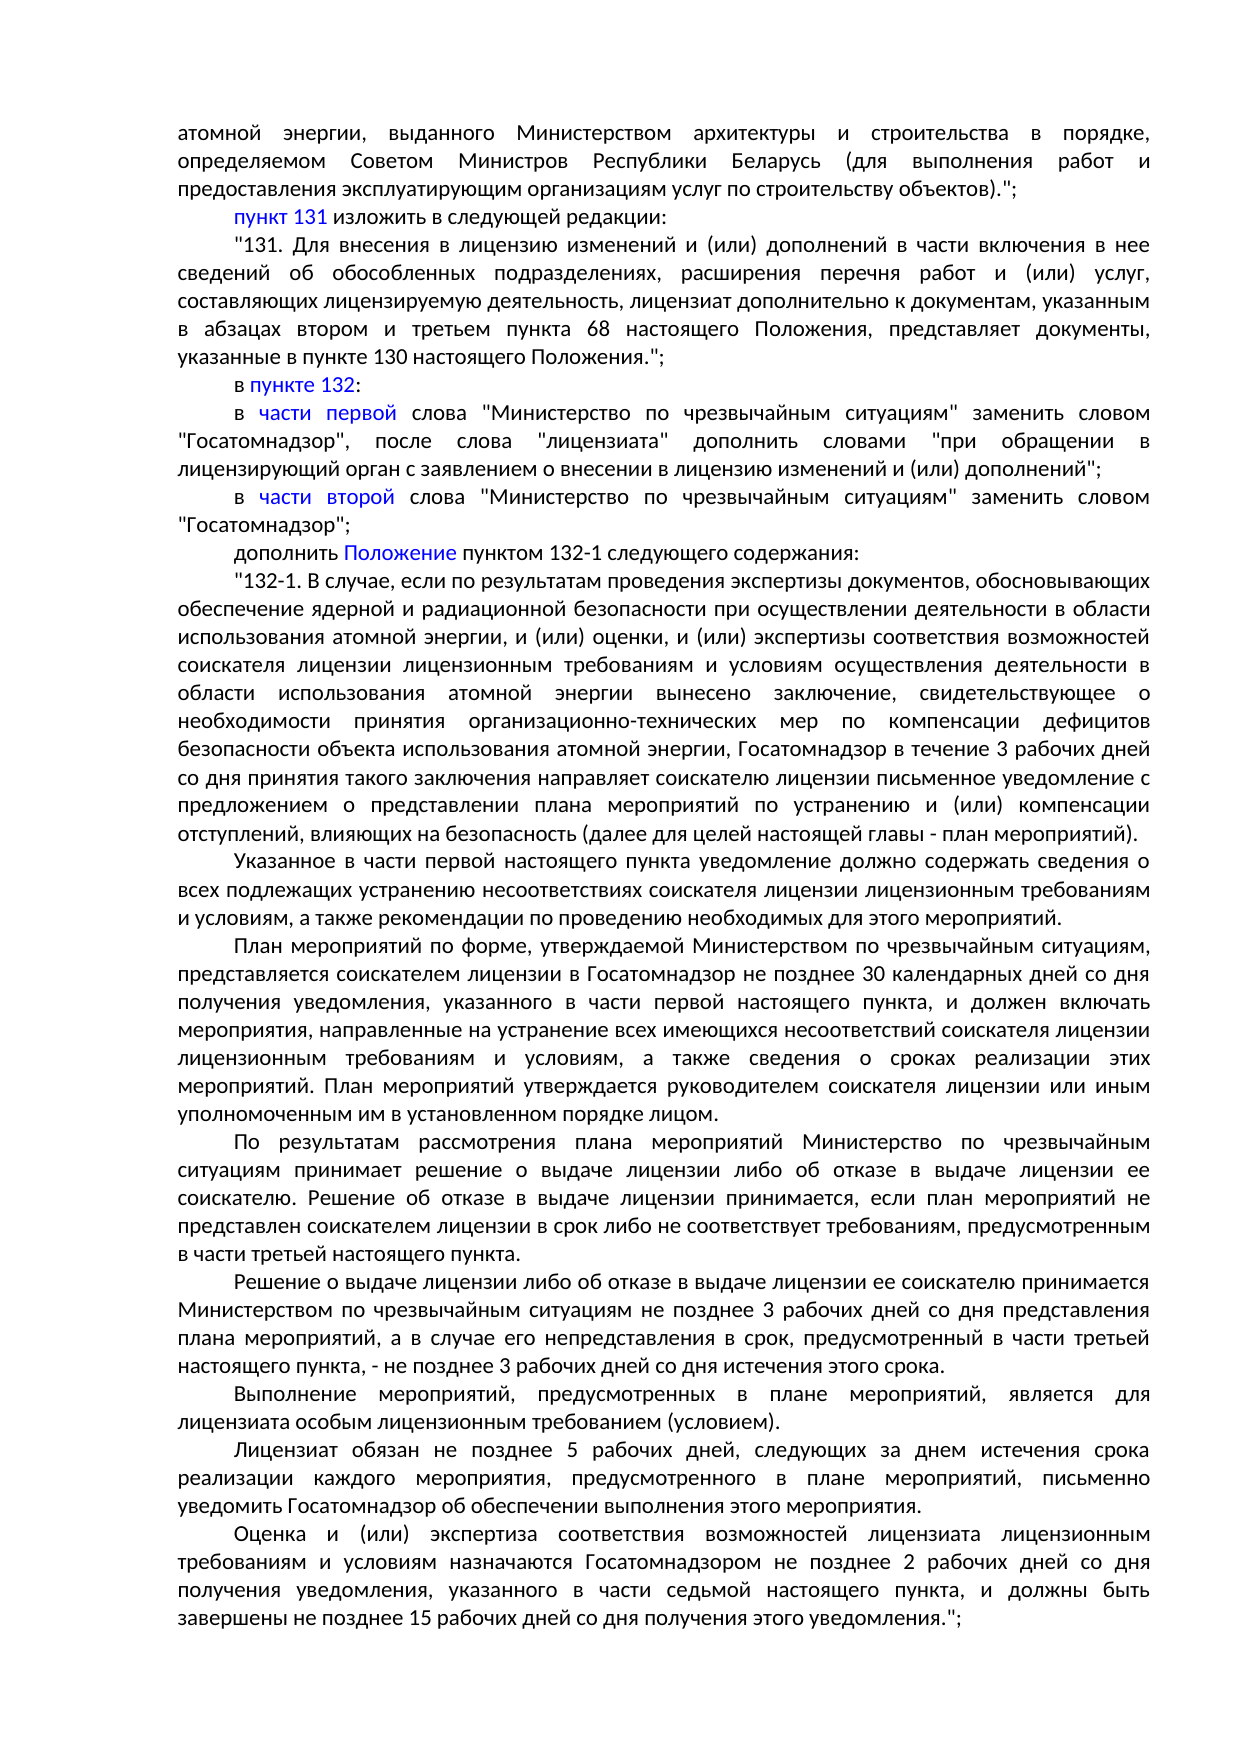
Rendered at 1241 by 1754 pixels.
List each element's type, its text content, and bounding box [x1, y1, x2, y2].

text в пункте 132: [177, 370, 1152, 398]
text Выполнение мероприятий, предусмотренных в плане мероприятий, является для лицензиата особым лицензионным требованием (условием). [177, 1379, 1152, 1435]
text План мероприятий по форме, утверждаемой Министерством по чрезвычайным ситуациям, представляется соискателем лицензии в Госатомнадзор не позднее 30 календарных дней со дня получения уведомления, указанного в части первой настоящего пункта, и должен включать мероприятия, направленные на устранение всех имеющихся несоответствий соискателя лицензии лицензионным требованиям и условиям, а также сведения о сроках реализации этих мероприятий. План мероприятий утверждается руководителем соискателя лицензии или иным уполномоченным им в установленном порядке лицом. [177, 931, 1152, 1127]
text Решение о выдаче лицензии либо об отказе в выдаче лицензии ее соискателю принимается Министерством по чрезвычайным ситуациям не позднее 3 рабочих дней со дня представления плана мероприятий, а в случае его непредставления в срок, предусмотренный в части третьей настоящего пункта, - не позднее 3 рабочих дней со дня истечения этого срока. [177, 1267, 1152, 1379]
text "131. Для внесения в лицензию изменений и (или) дополнений в части включения в нее сведений об обособленных подразделениях, расширения перечня работ и (или) услуг, составляющих лицензируемую деятельность, лицензиат дополнительно к документам, указанным в абзацах втором и третьем пункта 68 настоящего Положения, представляет документы, указанные в пункте 130 настоящего Положения."; [177, 230, 1152, 370]
text в части второй слова "Министерство по чрезвычайным ситуациям" заменить словом "Госатомнадзор"; [177, 482, 1152, 538]
text пункт 131 изложить в следующей редакции: [177, 202, 1152, 230]
text в части первой слова "Министерство по чрезвычайным ситуациям" заменить словом "Госатомнадзор", после слова "лицензиата" дополнить словами "при обращении в лицензирующий орган с заявлением о внесении в лицензию изменений и (или) дополнений"; [177, 398, 1152, 482]
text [177, 118, 1152, 202]
text По результатам рассмотрения плана мероприятий Министерство по чрезвычайным ситуациям принимает решение о выдаче лицензии либо об отказе в выдаче лицензии ее соискателю. Решение об отказе в выдаче лицензии принимается, если план мероприятий не представлен соискателем лицензии в срок либо не соответствует требованиям, предусмотренным в части третьей настоящего пункта. [177, 1127, 1152, 1267]
text дополнить Положение пунктом 132-1 следующего содержания: [177, 538, 1152, 566]
text Лицензиат обязан не позднее 5 рабочих дней, следующих за днем истечения срока реализации каждого мероприятия, предусмотренного в плане мероприятий, письменно уведомить Госатомнадзор об обеспечении выполнения этого мероприятия. [177, 1435, 1152, 1519]
text Оценка и (или) экспертиза соответствия возможностей лицензиата лицензионным требованиям и условиям назначаются Госатомнадзором не позднее 2 рабочих дней со дня получения уведомления, указанного в части седьмой настоящего пункта, и должны быть завершены не позднее 15 рабочих дней со дня получения этого уведомления."; [177, 1519, 1152, 1631]
text "132-1. В случае, если по результатам проведения экспертизы документов, обосновывающих обеспечение ядерной и радиационной безопасности при осуществлении деятельности в области использования атомной энергии, и (или) оценки, и (или) экспертизы соответствия возможностей соискателя лицензии лицензионным требованиям и условиям осуществления деятельности в области использования атомной энергии вынесено заключение, свидетельствующее о необходимости принятия организационно-технических мер по компенсации дефицитов безопасности объекта использования атомной энергии, Госатомнадзор в течение 3 рабочих дней со дня принятия такого заключения направляет соискателю лицензии письменное уведомление с предложением о представлении плана мероприятий по устранению и (или) компенсации отступлений, влияющих на безопасность (далее для целей настоящей главы - план мероприятий). [177, 566, 1152, 847]
text Указанное в части первой настоящего пункта уведомление должно содержать сведения о всех подлежащих устранению несоответствиях соискателя лицензии лицензионным требованиям и условиям, а также рекомендации по проведению необходимых для этого мероприятий. [177, 847, 1152, 931]
